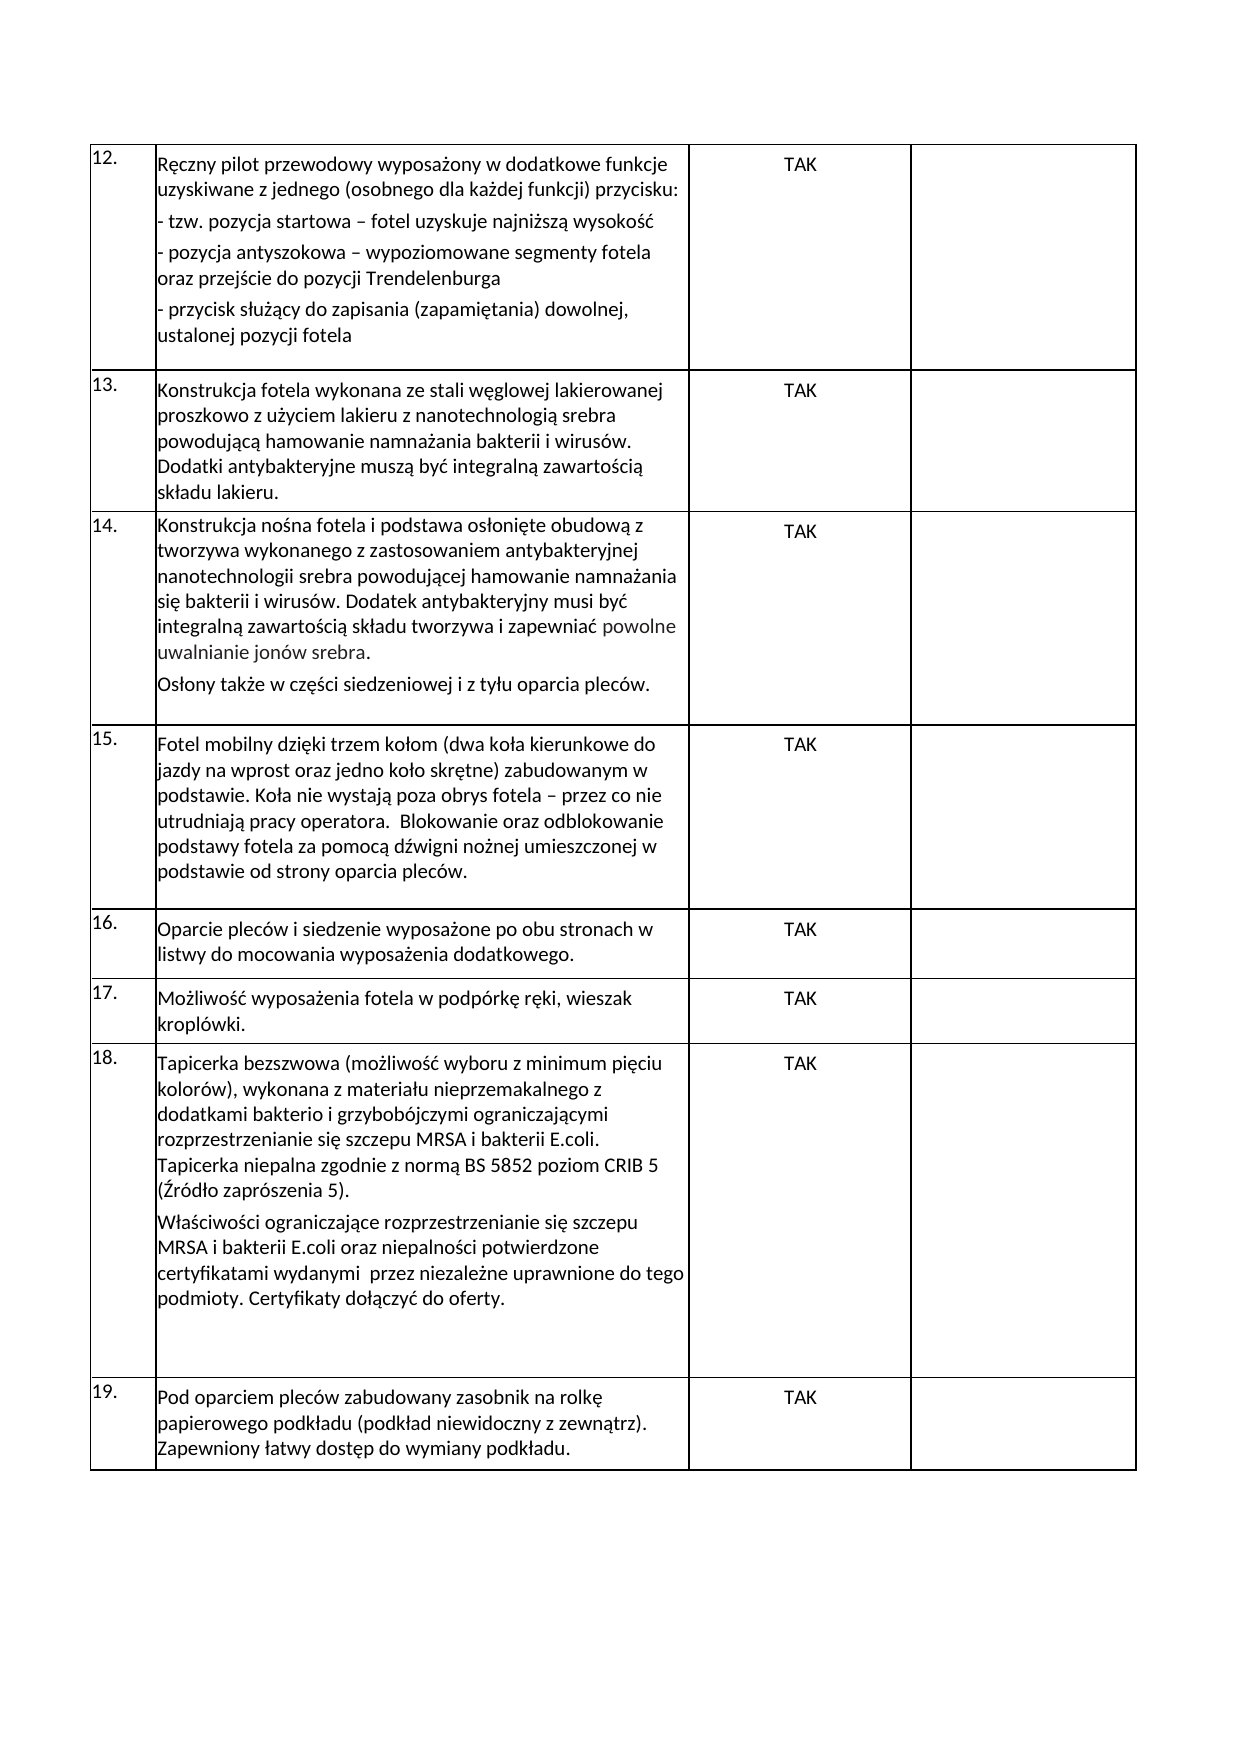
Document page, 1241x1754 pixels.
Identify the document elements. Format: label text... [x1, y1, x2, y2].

table_cell Możliwość wyposażenia fotela w podpórkę ręki, wieszak kroplówki. [157, 979, 688, 1042]
table_cell Konstrukcja nośna fotela i podstawa osłonięte obudową z tworzywa wykonanego z zastosowaniem antybakteryjnej nanotechnologii srebra powodującej hamowanie namnażania się bakterii i wirusów. Dodatek antybakteryjny musi być integralną zawartością składu tworzywa i zapewniać powolne uwalnianie jonów srebra. Osłony także w części siedzeniowej i z tyłu oparcia pleców. [157, 512, 688, 724]
table_cell [912, 910, 1135, 978]
table_cell [91, 1378, 155, 1469]
table_cell Pod oparciem pleców zabudowany zasobnik na rolkę papierowego podkładu (podkład niewidoczny z zewnątrz). Zapewniony łatwy dostęp do wymiany podkładu. [157, 1378, 688, 1469]
table_cell Konstrukcja fotela wykonana ze stali węglowej lakierowanej proszkowo z użyciem lakieru z nanotechnologią srebra powodującą hamowanie namnażania bakterii i wirusów. Dodatki antybakteryjne muszą być integralną zawartością składu lakieru. [157, 371, 688, 511]
table_cell TAK [690, 910, 910, 978]
table_header TAK [690, 145, 910, 369]
table_cell [912, 1044, 1135, 1377]
table_cell TAK [690, 1378, 910, 1469]
table_header [912, 145, 1135, 369]
table_header [91, 145, 155, 369]
table_cell [91, 512, 155, 724]
table_cell Fotel mobilny dzięki trzem kołom (dwa koła kierunkowe do jazdy na wprost oraz jedno koło skrętne) zabudowanym w podstawie. Koła nie wystają poza obrys fotela – przez co nie utrudniają pracy operatora. Blokowanie oraz odblokowanie podstawy fotela za pomocą dźwigni nożnej umieszczonej w podstawie od strony oparcia pleców. [157, 726, 688, 908]
table_cell TAK [690, 726, 910, 908]
table_cell [91, 725, 155, 908]
table_cell [912, 979, 1135, 1042]
table_cell [91, 909, 155, 978]
table_cell [91, 1044, 155, 1377]
table_cell [912, 512, 1135, 724]
table_cell [91, 370, 155, 511]
table_cell [91, 979, 155, 1042]
table_cell [912, 371, 1135, 511]
table_cell Oparcie pleców i siedzenie wyposażone po obu stronach w listwy do mocowania wyposażenia dodatkowego. [157, 910, 688, 978]
table_header Ręczny pilot przewodowy wyposażony w dodatkowe funkcje uzyskiwane z jednego (osobnego dla każdej funkcji) przycisku: - tzw. pozycja startowa – fotel uzyskuje najniższą wysokość - pozycja antyszokowa – wypoziomowane segmenty fotela oraz przejście do pozycji Trendelenburga - przycisk służący do zapisania (zapamiętania) dowolnej, ustalonej pozycji fotela [157, 145, 688, 369]
table_cell [912, 1378, 1135, 1469]
table_cell Tapicerka bezszwowa (możliwość wyboru z minimum pięciu kolorów), wykonana z materiału nieprzemakalnego z dodatkami bakterio i grzybobójczymi ograniczającymi rozprzestrzenianie się szczepu MRSA i bakterii E.coli. Tapicerka niepalna zgodnie z normą BS 5852 poziom CRIB 5 (Źródło zaprószenia 5). Właściwości ograniczające rozprzestrzenianie się szczepu MRSA i bakterii E.coli oraz niepalności potwierdzone certyfikatami wydanymi przez niezależne uprawnione do tego podmioty. Certyfikaty dołączyć do oferty. [157, 1044, 688, 1377]
table_cell TAK [690, 979, 910, 1042]
table_cell TAK [690, 512, 910, 724]
table_cell TAK [690, 371, 910, 511]
table_cell [912, 726, 1135, 908]
table_cell TAK [690, 1044, 910, 1377]
